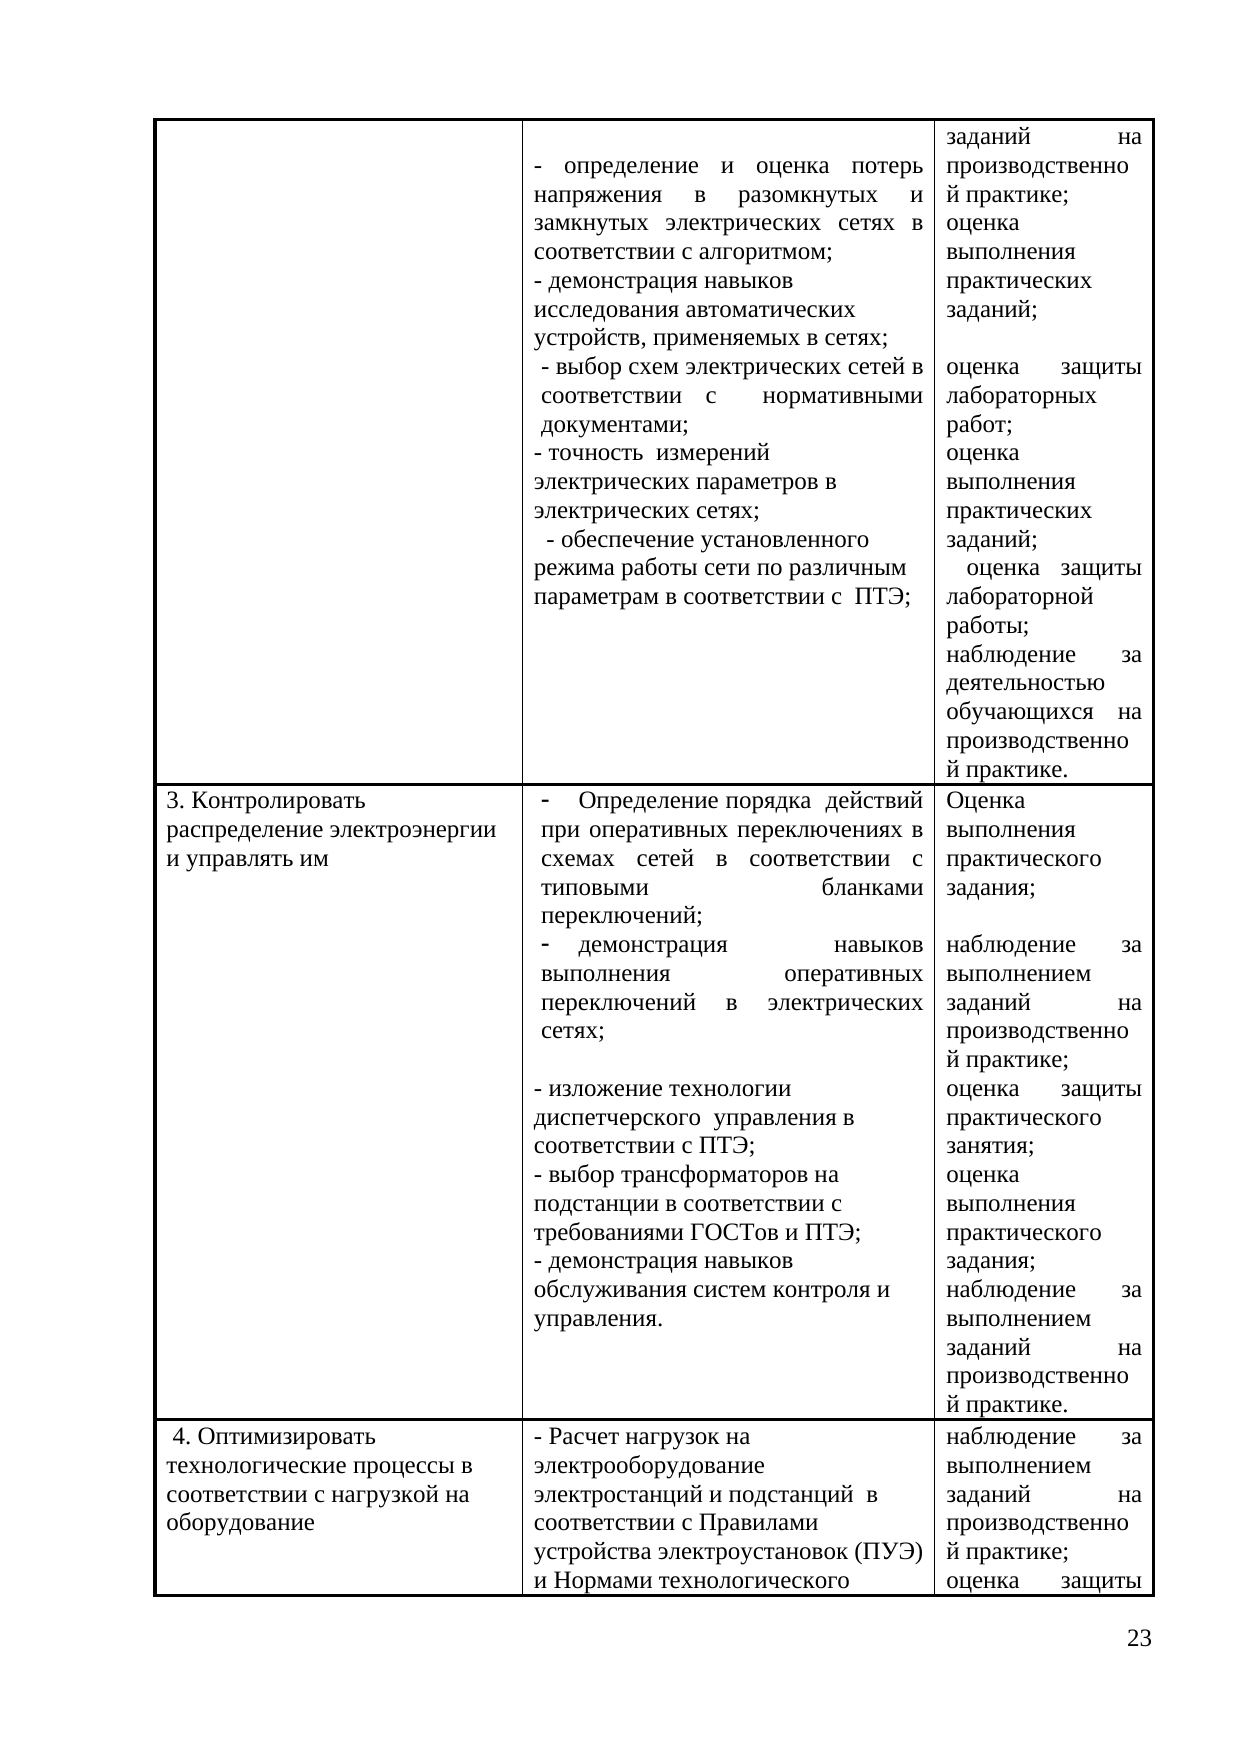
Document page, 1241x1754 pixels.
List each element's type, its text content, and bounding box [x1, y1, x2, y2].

table_cell 3. Контролировать распределение электроэнергии и управлять им [157, 786, 522, 1418]
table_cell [157, 121, 522, 782]
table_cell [157, 1421, 522, 1594]
table_cell Определение порядка действий при оперативных переключениях в схемах сетей в соответствии с типовыми бланками переключений; демонстрация навыков выполнения оперативных переключений в электрических сетях; - изложение технологии диспетчерского управления в соответствии с ПТЭ; - выбор трансформаторов на подстанции в соответствии с требованиями ГОСТов и ПТЭ; - демонстрация навыков обслуживания систем контроля и управления. [523, 786, 934, 1418]
table_cell Оценка выполнения практического задания; наблюдение за выполнением заданий на производственной практике; оценка защиты практического занятия; оценка выполнения практического задания; наблюдение за выполнением заданий на производственной практике. [935, 786, 1152, 1418]
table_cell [935, 1421, 1152, 1594]
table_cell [523, 121, 934, 782]
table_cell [935, 121, 1152, 782]
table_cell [523, 1421, 934, 1594]
